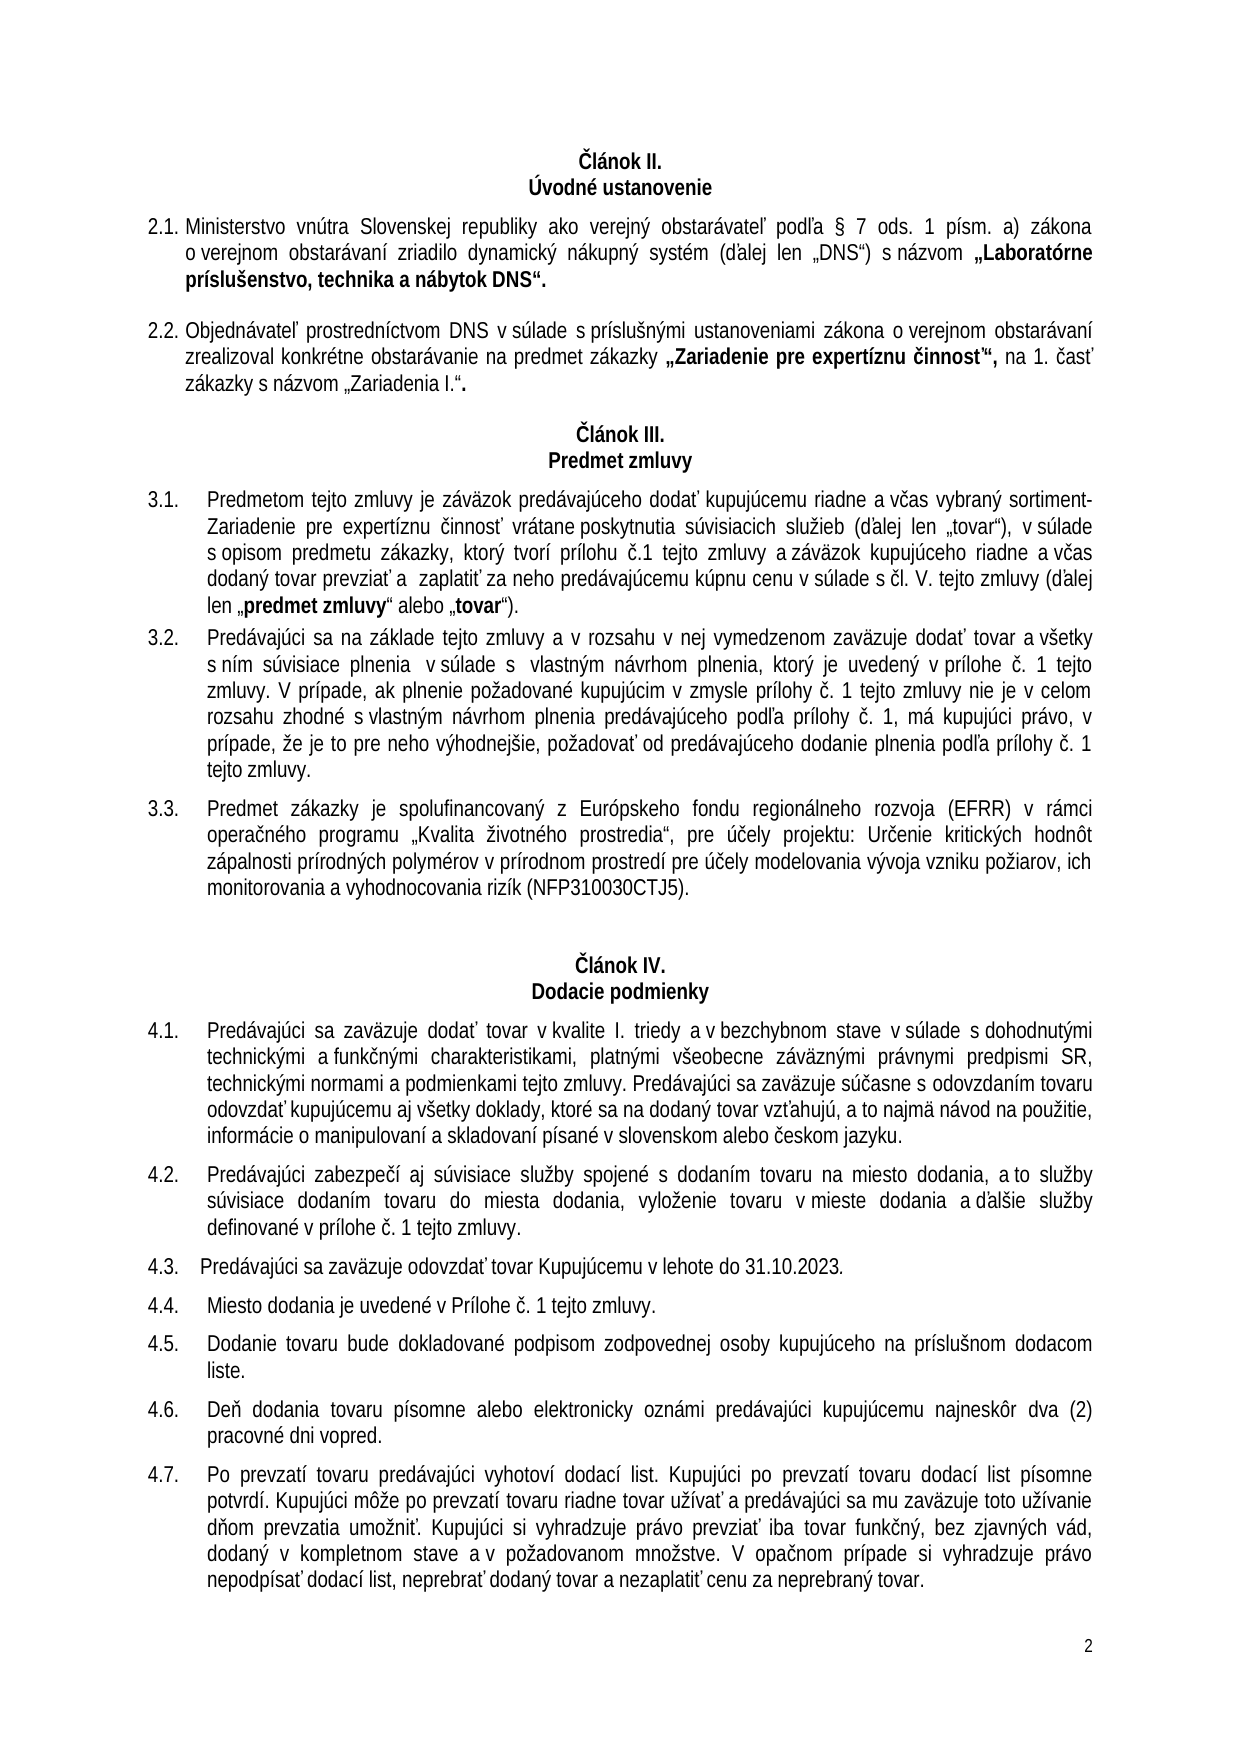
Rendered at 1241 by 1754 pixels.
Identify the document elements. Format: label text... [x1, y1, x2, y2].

text Článok IV. [148, 952, 1092, 978]
text Článok III. [148, 421, 1092, 447]
list Miesto dodania je uvedené v Prílohe č. 1 tejto zmluvy. [148, 1292, 1092, 1318]
text Úvodné ustanovenie [148, 174, 1092, 200]
list Po prevzatí tovaru predávajúci vyhotoví dodací list. Kupujúci po prevzatí tovaru dodací list písomne potvrdí. Kupujúci môže po prevzatí tovaru riadne tovar užívať a predávajúci sa mu zaväzuje toto užívanie dňom prevzatia umožniť. Kupujúci si vyhradzuje právo prevziať iba tovar funkčný, bez zjavných vád, dodaný v kompletnom stave a v požadovanom množstve. V opačnom prípade si vyhradzuje právo nepodpísať dodací list, neprebrať dodaný tovar a nezaplatiť cenu za neprebraný tovar. [148, 1461, 1092, 1593]
text Predmet zmluvy [148, 447, 1092, 474]
list Predávajúci sa zaväzuje dodať tovar v kvalite I. triedy a v bezchybnom stave v súlade s dohodnutými technickými a funkčnými charakteristikami, platnými všeobecne záväznými právnymi predpismi SR, technickými normami a podmienkami tejto zmluvy. Predávajúci sa zaväzuje súčasne s odovzdaním tovaru odovzdať kupujúcemu aj všetky doklady, ktoré sa na dodaný tovar vzťahujú, a to najmä návod na použitie, informácie o manipulovaní a skladovaní písané v slovenskom alebo českom jazyku. [148, 1017, 1092, 1149]
list Ministerstvo vnútra Slovenskej republiky ako verejný obstarávateľ podľa § 7 ods. 1 písm. a) zákona o verejnom obstarávaní zriadilo dynamický nákupný systém (ďalej len „DNS“) s názvom „Laboratórne príslušenstvo, technika a nábytok DNS“. [148, 213, 1092, 292]
list Predávajúci sa na základe tejto zmluvy a v rozsahu v nej vymedzenom zaväzuje dodať tovar a všetky s ním súvisiace plnenia v súlade s vlastným návrhom plnenia, ktorý je uvedený v prílohe č. 1 tejto zmluvy. V prípade, ak plnenie požadované kupujúcim v zmysle prílohy č. 1 tejto zmluvy nie je v celom rozsahu zhodné s vlastným návrhom plnenia predávajúceho podľa prílohy č. 1, má kupujúci právo, v prípade, že je to pre neho výhodnejšie, požadovať od predávajúceho dodanie plnenia podľa prílohy č. 1 tejto zmluvy. [148, 624, 1092, 782]
list Predávajúci zabezpečí aj súvisiace služby spojené s dodaním tovaru na miesto dodania, a to služby súvisiace dodaním tovaru do miesta dodania, vyloženie tovaru v mieste dodania a ďalšie služby definované v prílohe č. 1 tejto zmluvy. [148, 1161, 1092, 1240]
text Článok II. [148, 148, 1092, 174]
list Predávajúci sa zaväzuje odovzdať tovar Kupujúcemu v lehote do 31.10.2023. [148, 1253, 1092, 1279]
text Dodacie podmienky [148, 978, 1092, 1004]
list Predmetom tejto zmluvy je záväzok predávajúceho dodať kupujúcemu riadne a včas vybraný sortiment- Zariadenie pre expertíznu činnosť vrátane poskytnutia súvisiacich služieb (ďalej len „tovar“), v súlade s opisom predmetu zákazky, ktorý tvorí prílohu č.1 tejto zmluvy a záväzok kupujúceho riadne a včas dodaný tovar prevziať a zaplatiť za neho predávajúcemu kúpnu cenu v súlade s čl. V. tejto zmluvy (ďalej len „predmet zmluvy“ alebo „tovar“). [148, 486, 1092, 618]
list Dodanie tovaru bude dokladované podpisom zodpovednej osoby kupujúceho na príslušnom dodacom liste. [148, 1330, 1092, 1383]
list Deň dodania tovaru písomne alebo elektronicky oznámi predávajúci kupujúcemu najneskôr dva (2) pracovné dni vopred. [148, 1396, 1092, 1448]
list Objednávateľ prostredníctvom DNS v súlade s príslušnými ustanoveniami zákona o verejnom obstarávaní zrealizoval konkrétne obstarávanie na predmet zákazky „Zariadenie pre expertíznu činnosť“, na 1. časť zákazky s názvom „Zariadenia I.“. [148, 317, 1092, 396]
list Predmet zákazky je spolufinancovaný z Európskeho fondu regionálneho rozvoja (EFRR) v rámci operačného programu „Kvalita životného prostredia“, pre účely projektu: Určenie kritických hodnôt zápalnosti prírodných polymérov v prírodnom prostredí pre účely modelovania vývoja vzniku požiarov, ich monitorovania a vyhodnocovania rizík (NFP310030CTJ5). [148, 795, 1092, 900]
